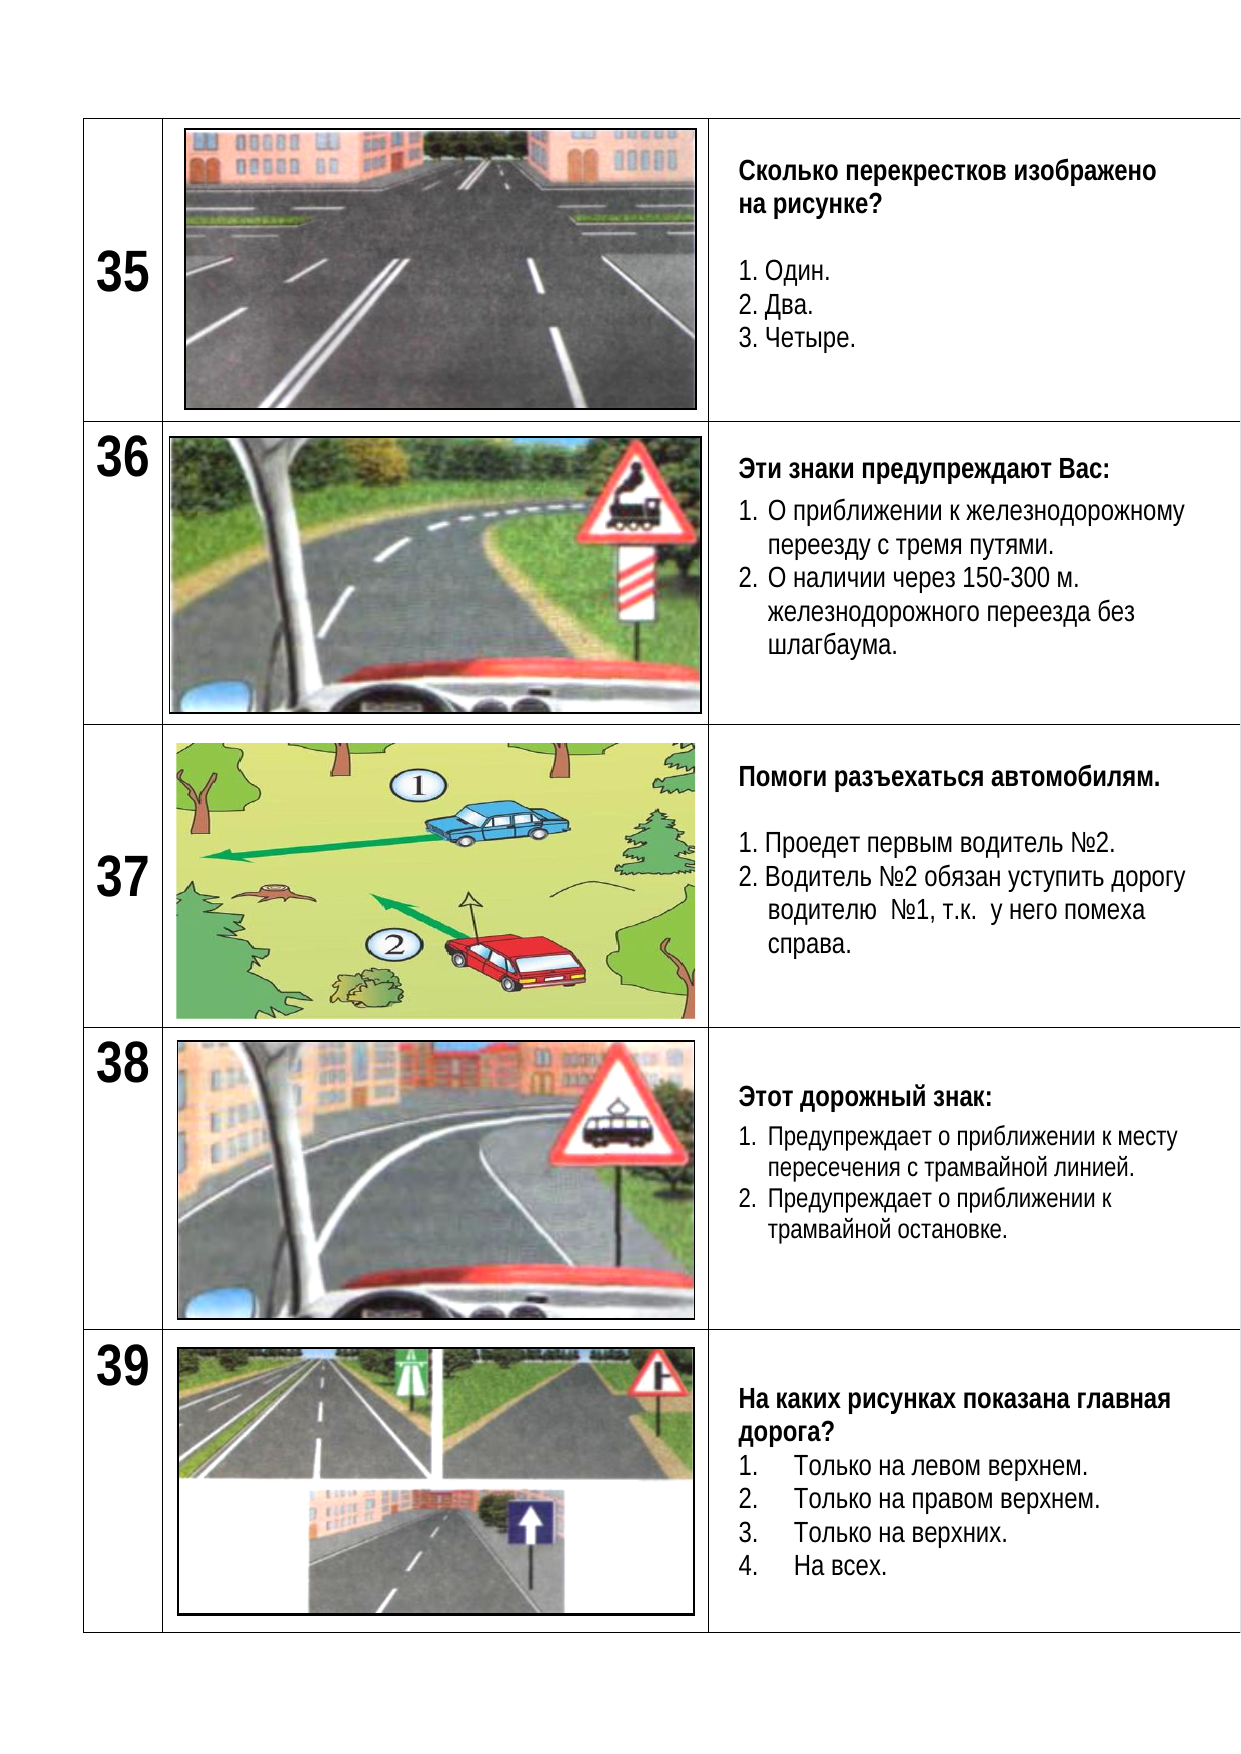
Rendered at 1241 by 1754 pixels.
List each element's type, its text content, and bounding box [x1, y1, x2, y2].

table_cell 37 [84, 725, 162, 1027]
table_cell 36 [84, 422, 162, 724]
table_cell Сколько перекрестков изображено на рисунке? 1. Один. 2. Два. 3. Четыре. [709, 119, 1240, 421]
table_cell 35 [84, 119, 162, 421]
picture [178, 1042, 694, 1318]
table_cell [163, 725, 708, 1027]
table_cell Помоги разъехаться автомобилям. 1. Проедет первым водитель №2. 2. Водитель №2 обязан уступить дорогу водителю №1, т.к. у него помеха справа. [709, 725, 1240, 1027]
picture [186, 130, 695, 408]
table_cell [163, 1028, 708, 1329]
table_cell Этот дорожный знак: Предупреждает о приближении к месту пересечения с трамвайной линией. Предупреждает о приближении к трамвайной остановке. [709, 1028, 1240, 1329]
table_cell [163, 119, 708, 421]
table_cell [163, 422, 708, 724]
picture [170, 438, 700, 712]
table_cell 39 [84, 1330, 162, 1632]
table_cell [163, 1330, 708, 1632]
picture [176, 743, 696, 1019]
table_cell Эти знаки предупреждают Вас: О приближении к железнодорожному переезду с тремя путями. О наличии через 150-300 м. железнодорожного переезда без шлагбаума. [709, 422, 1240, 724]
table_cell 38 [84, 1028, 162, 1329]
picture [179, 1349, 693, 1613]
table_cell На каких рисунках показана главная дорога? Только на левом верхнем. Только на правом верхнем. Только на верхних. На всех. [709, 1330, 1240, 1632]
